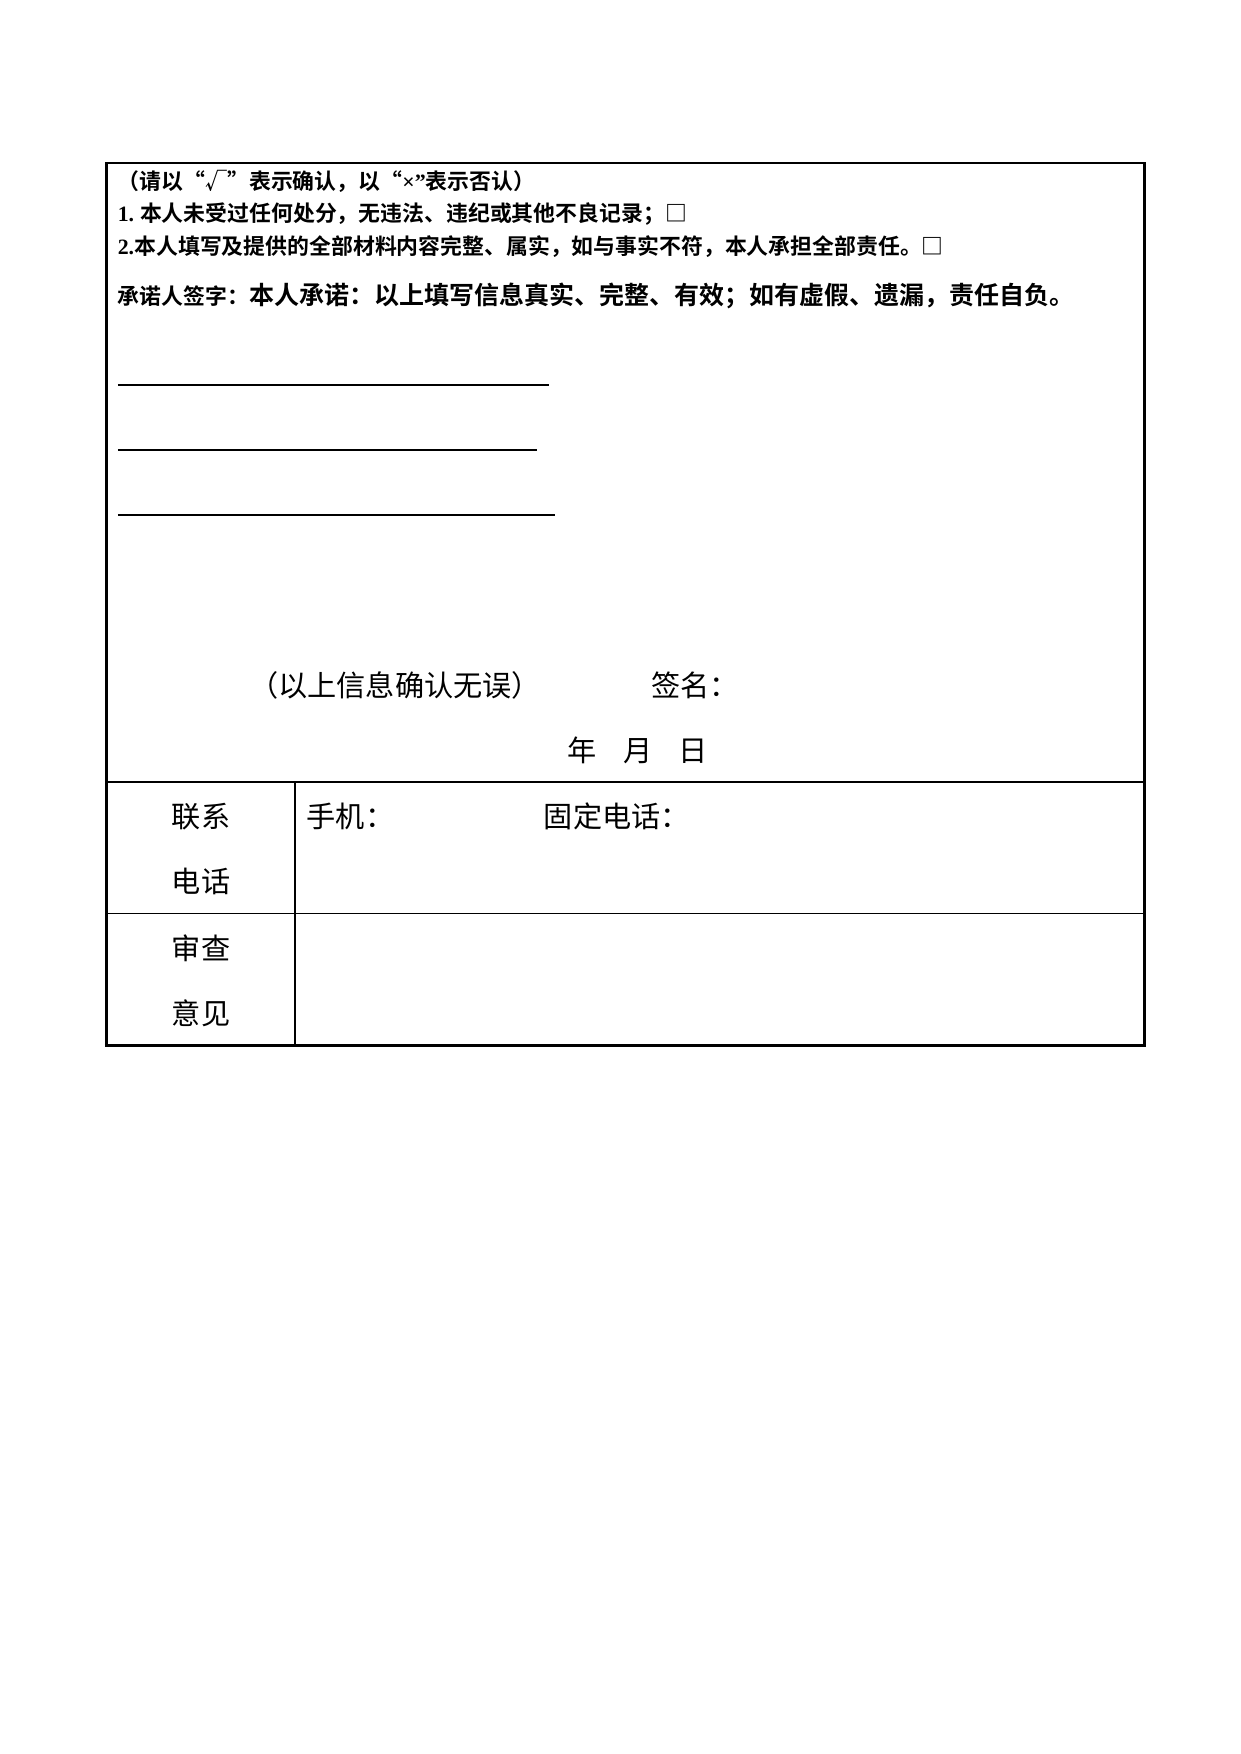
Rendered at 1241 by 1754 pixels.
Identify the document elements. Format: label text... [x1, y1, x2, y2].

table_cell 联系 电话 [108, 783, 294, 913]
table_cell 审查 意见 [108, 914, 294, 1044]
table_cell （请以“√”表示确认，以“×”表示否认） 1. 本人未受过任何处分，无违法、违纪或其他不良记录；□ 2.本人填写及提供的全部材料内容完整、属实，如与事实不符，本人承担全部责任。□ 承诺人签字：本人承诺：以上填写信息真实、完整、有效；如有虚假、遗漏，责任自负。 （以上信息确认无误） 签名： 年 月 日 [108, 164, 1143, 781]
table_cell [296, 914, 1143, 1044]
table_cell 手机： 固定电话： [296, 783, 1143, 913]
